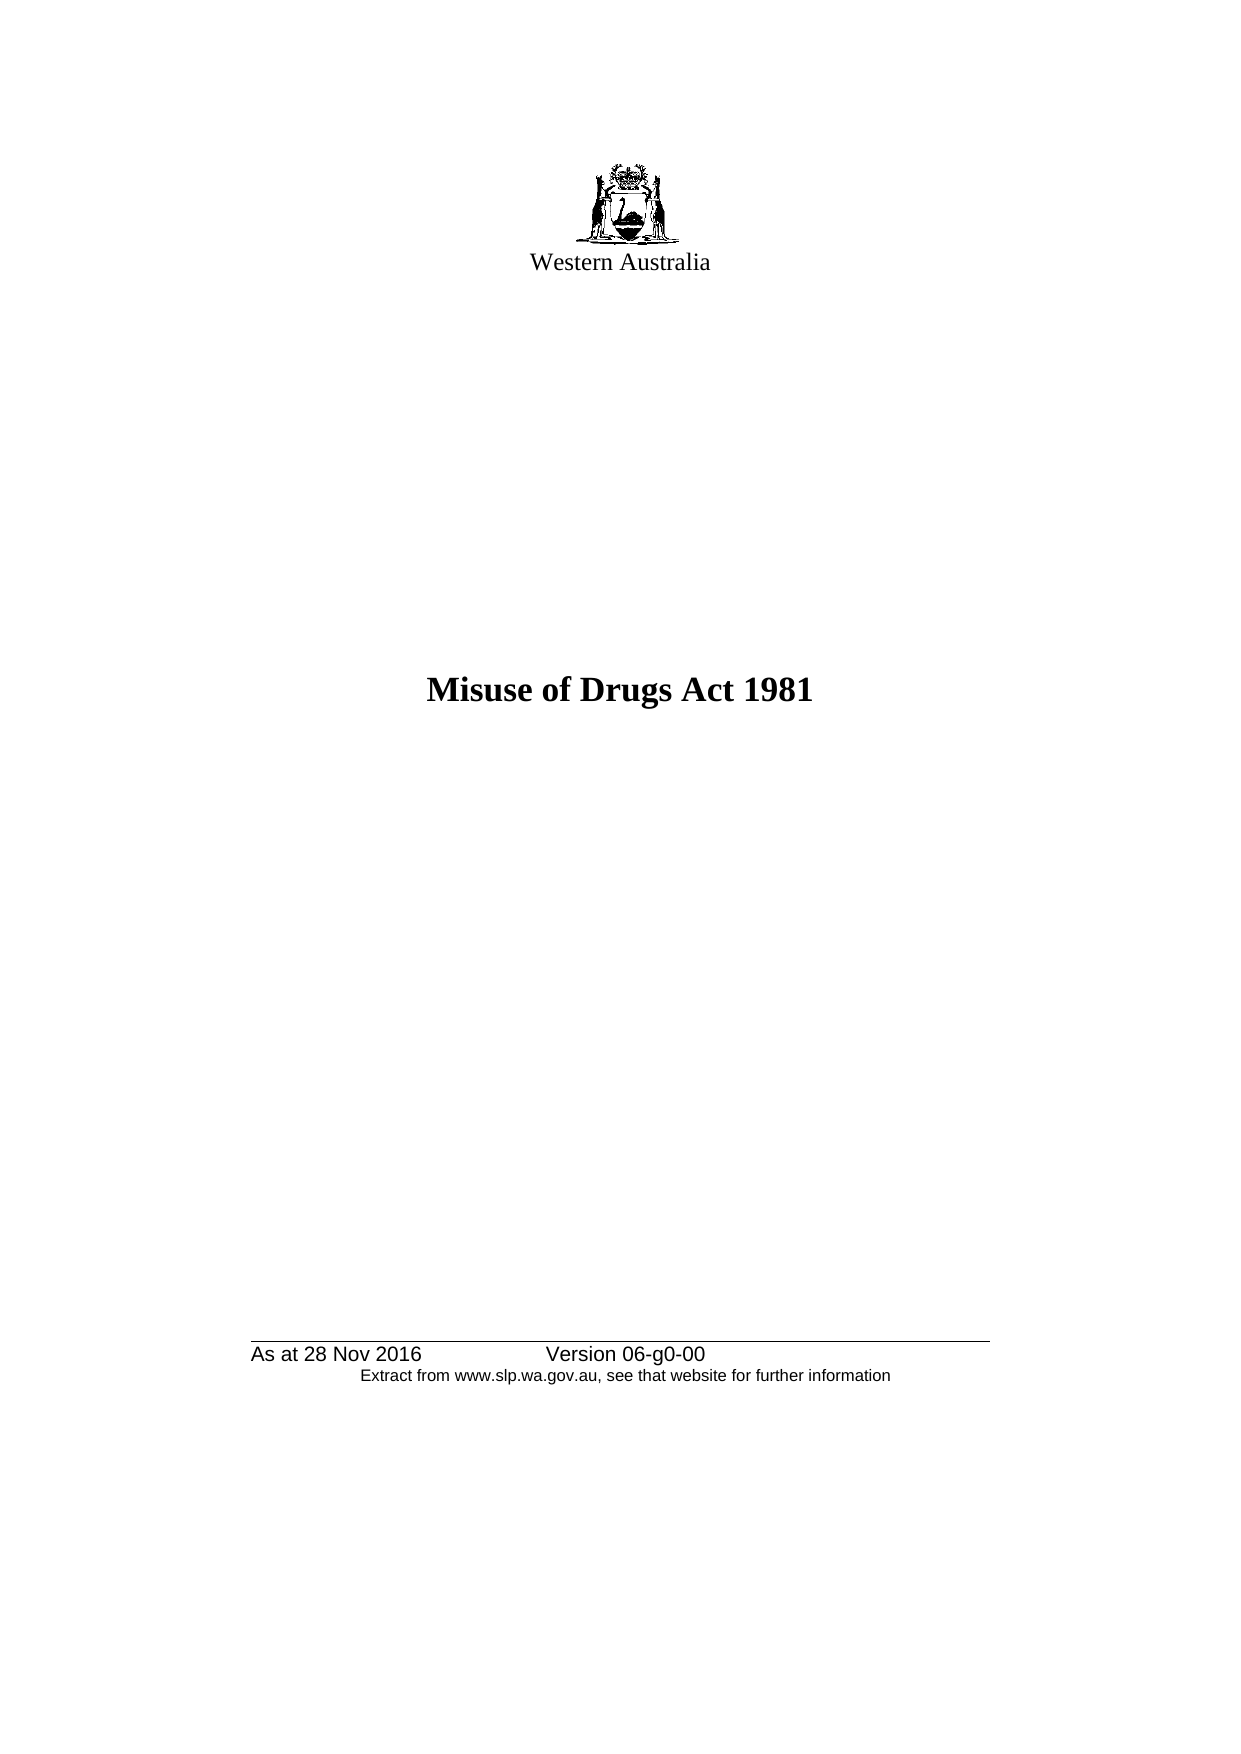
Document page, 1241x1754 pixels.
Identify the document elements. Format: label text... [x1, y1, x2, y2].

text Misuse of Drugs Act 1981 [251, 668, 990, 709]
text Western Australia [251, 247, 990, 276]
picture [575, 162, 679, 246]
